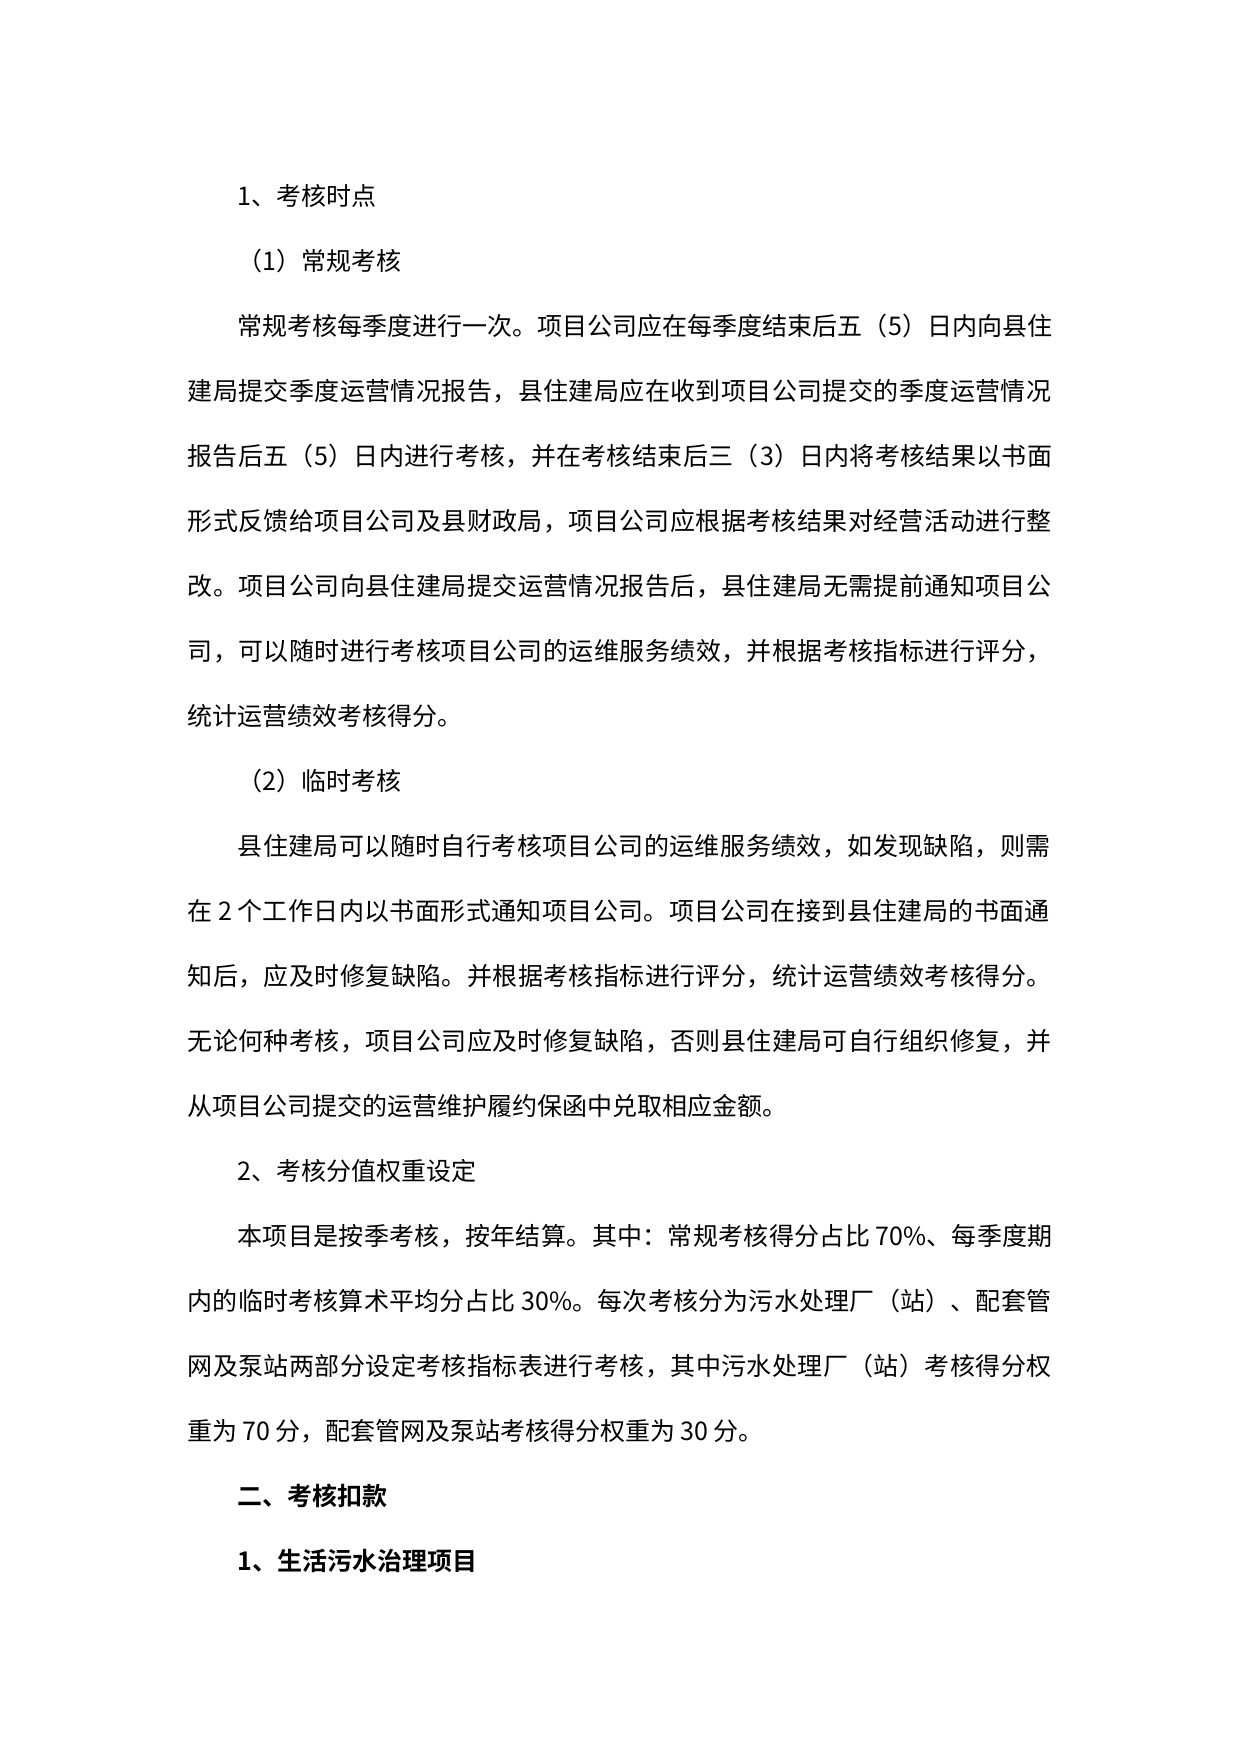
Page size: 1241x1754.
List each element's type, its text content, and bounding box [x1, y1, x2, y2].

text 二、考核扣款 [187, 1462, 1053, 1527]
text 1、考核时点 [187, 162, 1053, 227]
text 常规考核每季度进行一次。项目公司应在每季度结束后五（5）日内向县住建局提交季度运营情况报告，县住建局应在收到项目公司提交的季度运营情况报告后五（5）日内进行考核，并在考核结束后三（3）日内将考核结果以书面形式反馈给项目公司及县财政局，项目公司应根据考核结果对经营活动进行整改。项目公司向县住建局提交运营情况报告后，县住建局无需提前通知项目公司，可以随时进行考核项目公司的运维服务绩效，并根据考核指标进行评分，统计运营绩效考核得分。 [187, 292, 1053, 747]
text 2、考核分值权重设定 [187, 1137, 1053, 1202]
text 1、生活污水治理项目 [187, 1527, 1053, 1592]
text （2）临时考核 [187, 747, 1053, 812]
text 本项目是按季考核，按年结算。其中：常规考核得分占比70%、每季度期内的临时考核算术平均分占比30%。每次考核分为污水处理厂（站）、配套管网及泵站两部分设定考核指标表进行考核，其中污水处理厂（站）考核得分权重为70分，配套管网及泵站考核得分权重为30分。 [187, 1202, 1053, 1462]
text 县住建局可以随时自行考核项目公司的运维服务绩效，如发现缺陷，则需在2个工作日内以书面形式通知项目公司。项目公司在接到县住建局的书面通知后，应及时修复缺陷。并根据考核指标进行评分，统计运营绩效考核得分。无论何种考核，项目公司应及时修复缺陷，否则县住建局可自行组织修复，并从项目公司提交的运营维护履约保函中兑取相应金额。 [187, 812, 1053, 1137]
text （1）常规考核 [187, 227, 1053, 292]
